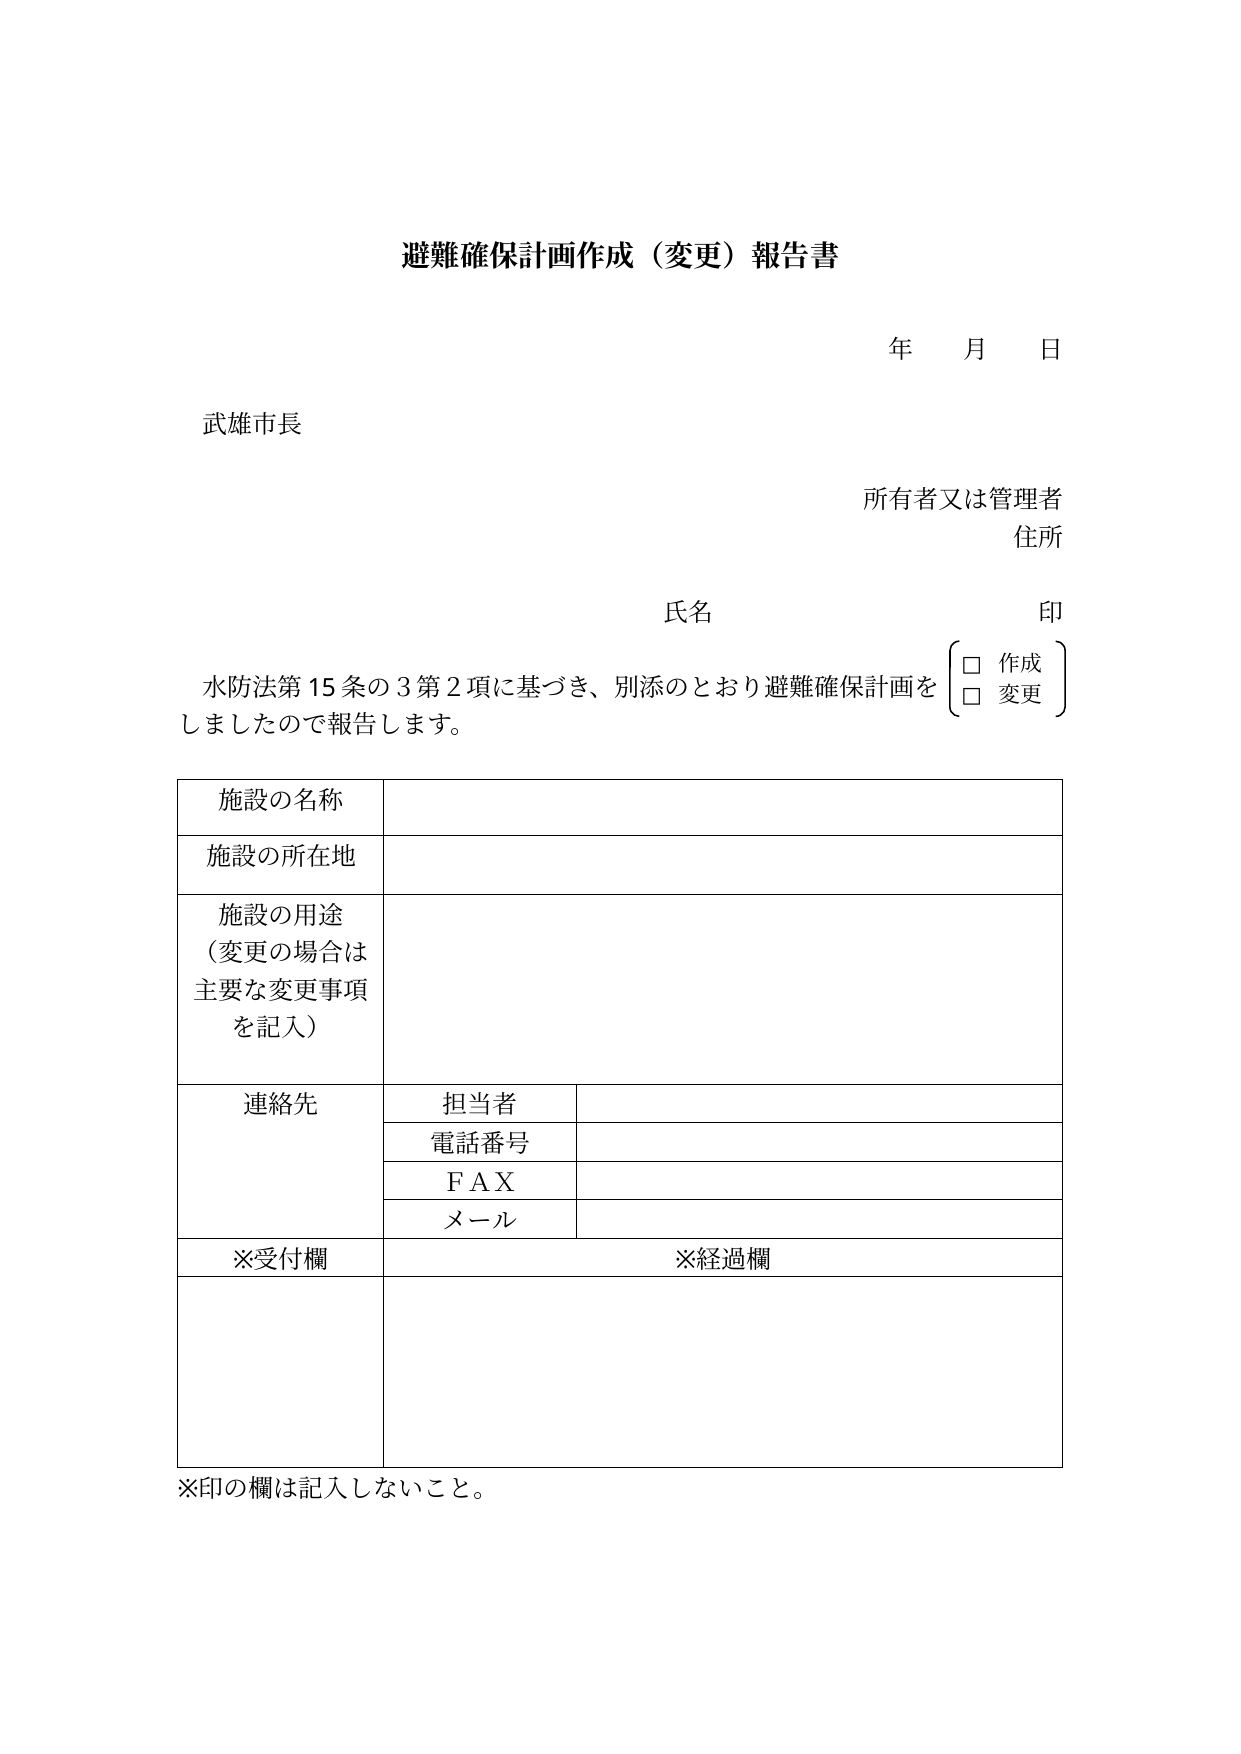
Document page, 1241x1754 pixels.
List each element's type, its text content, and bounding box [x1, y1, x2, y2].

list 水防法第15条の３第２項に基づき、別添のとおり避難確保計画を [951, 667, 1063, 704]
text 武雄市長 [177, 404, 1063, 442]
table_cell 電話番号 [384, 1123, 576, 1161]
table_cell [178, 1277, 383, 1467]
table_cell ※受付欄 [178, 1239, 383, 1276]
table_header [384, 780, 1062, 834]
table_cell [577, 1162, 1062, 1199]
table_cell [384, 895, 1062, 1083]
table_cell 連絡先 [178, 1085, 383, 1238]
table_cell メール [384, 1200, 576, 1238]
text 避難確保計画作成（変更）報告書 [177, 217, 1063, 292]
table_cell 施設の所在地 [178, 836, 383, 894]
table_cell 施設の用途 （変更の場合は主要な変更事項を記入） [178, 895, 383, 1083]
table_cell [384, 836, 1062, 894]
list 水防法第15条の３第２項に基づき、別添のとおり避難確保計画を [177, 667, 949, 704]
text 住所 [177, 517, 1063, 554]
table_cell [577, 1123, 1062, 1161]
table_cell ＦＡＸ [384, 1162, 576, 1199]
text 年 月 日 [177, 329, 1063, 367]
table_cell ※経過欄 [384, 1239, 1062, 1276]
text 所有者又は管理者 [177, 479, 1063, 517]
text ※印の欄は記入しないこと。 [177, 1468, 1063, 1506]
table_cell [384, 1277, 1062, 1467]
text 氏名 印 [177, 592, 1063, 629]
table_cell [577, 1200, 1062, 1238]
table_cell [577, 1085, 1062, 1122]
table_header 施設の名称 [178, 780, 383, 834]
text しましたので報告します。 [177, 704, 1063, 742]
table_cell 担当者 [384, 1085, 576, 1122]
